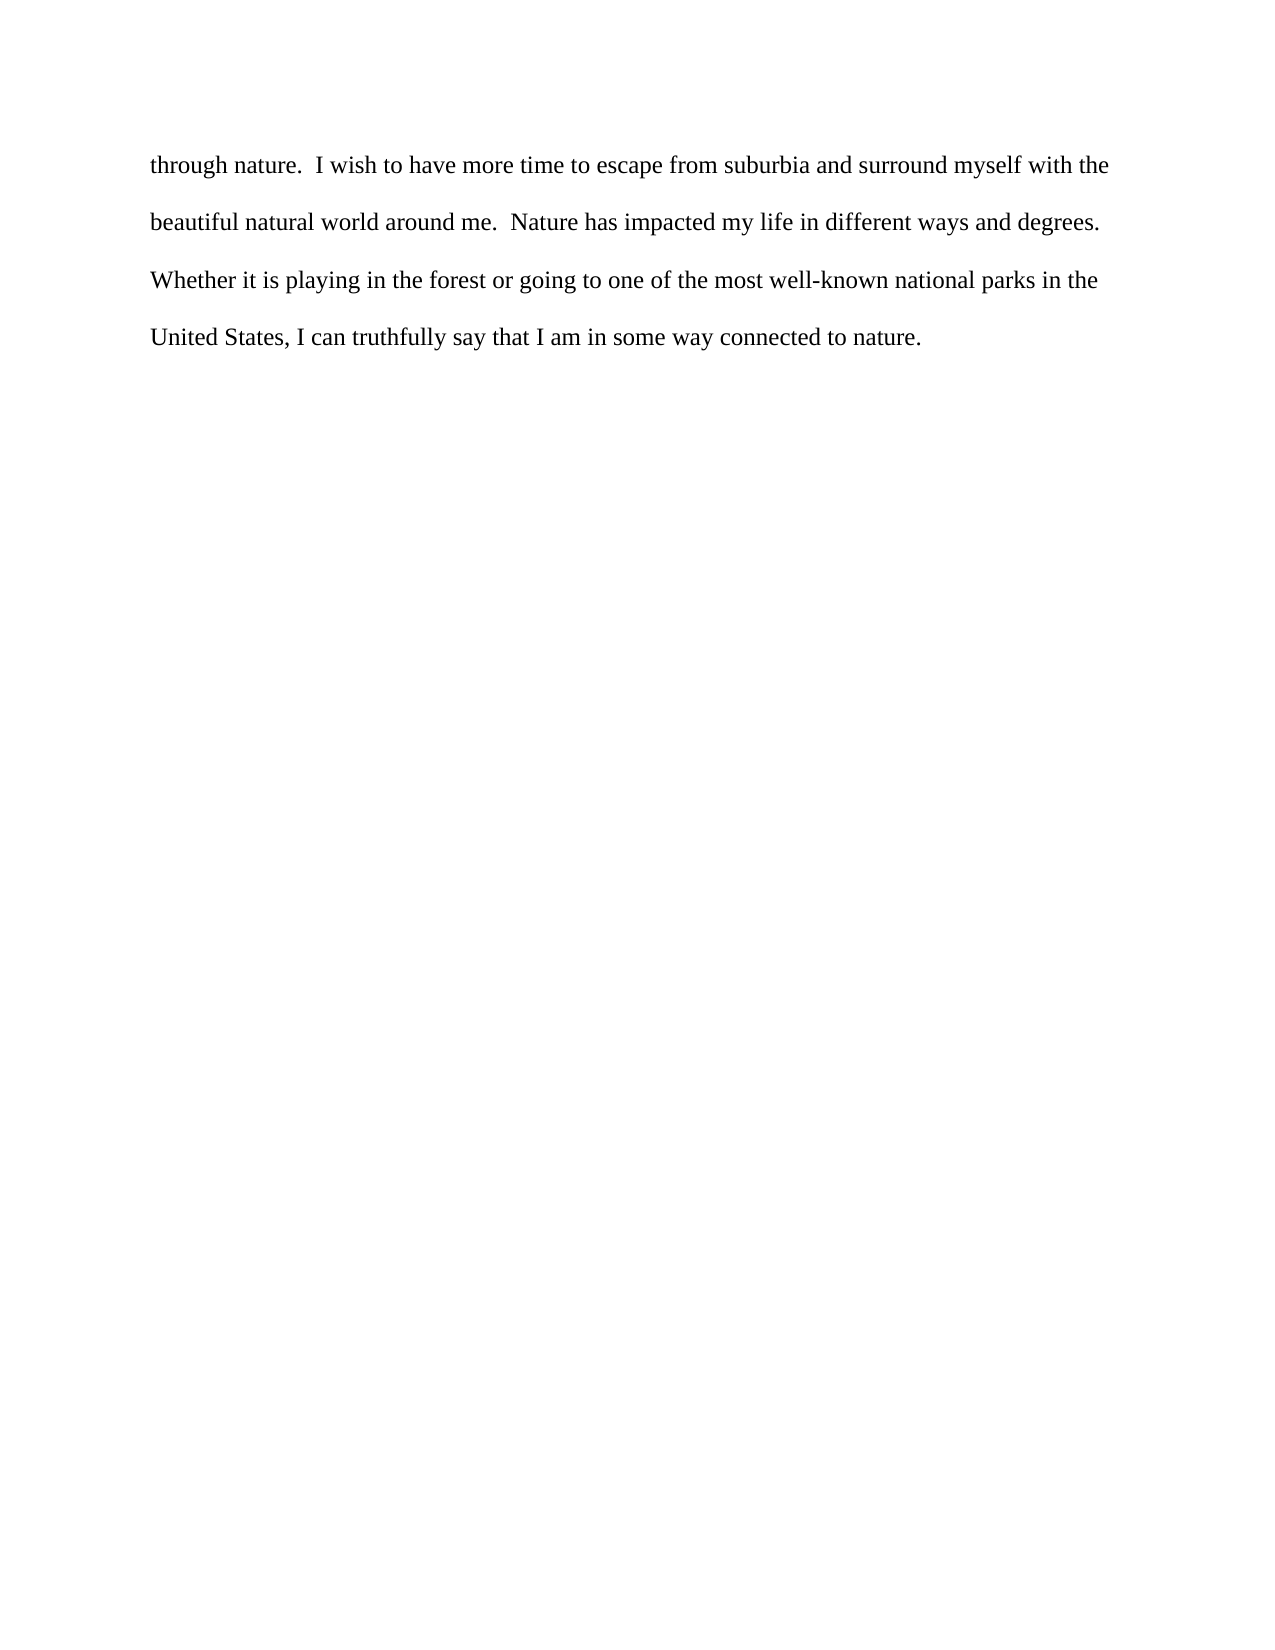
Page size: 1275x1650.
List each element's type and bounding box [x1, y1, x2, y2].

text [150, 150, 1125, 351]
